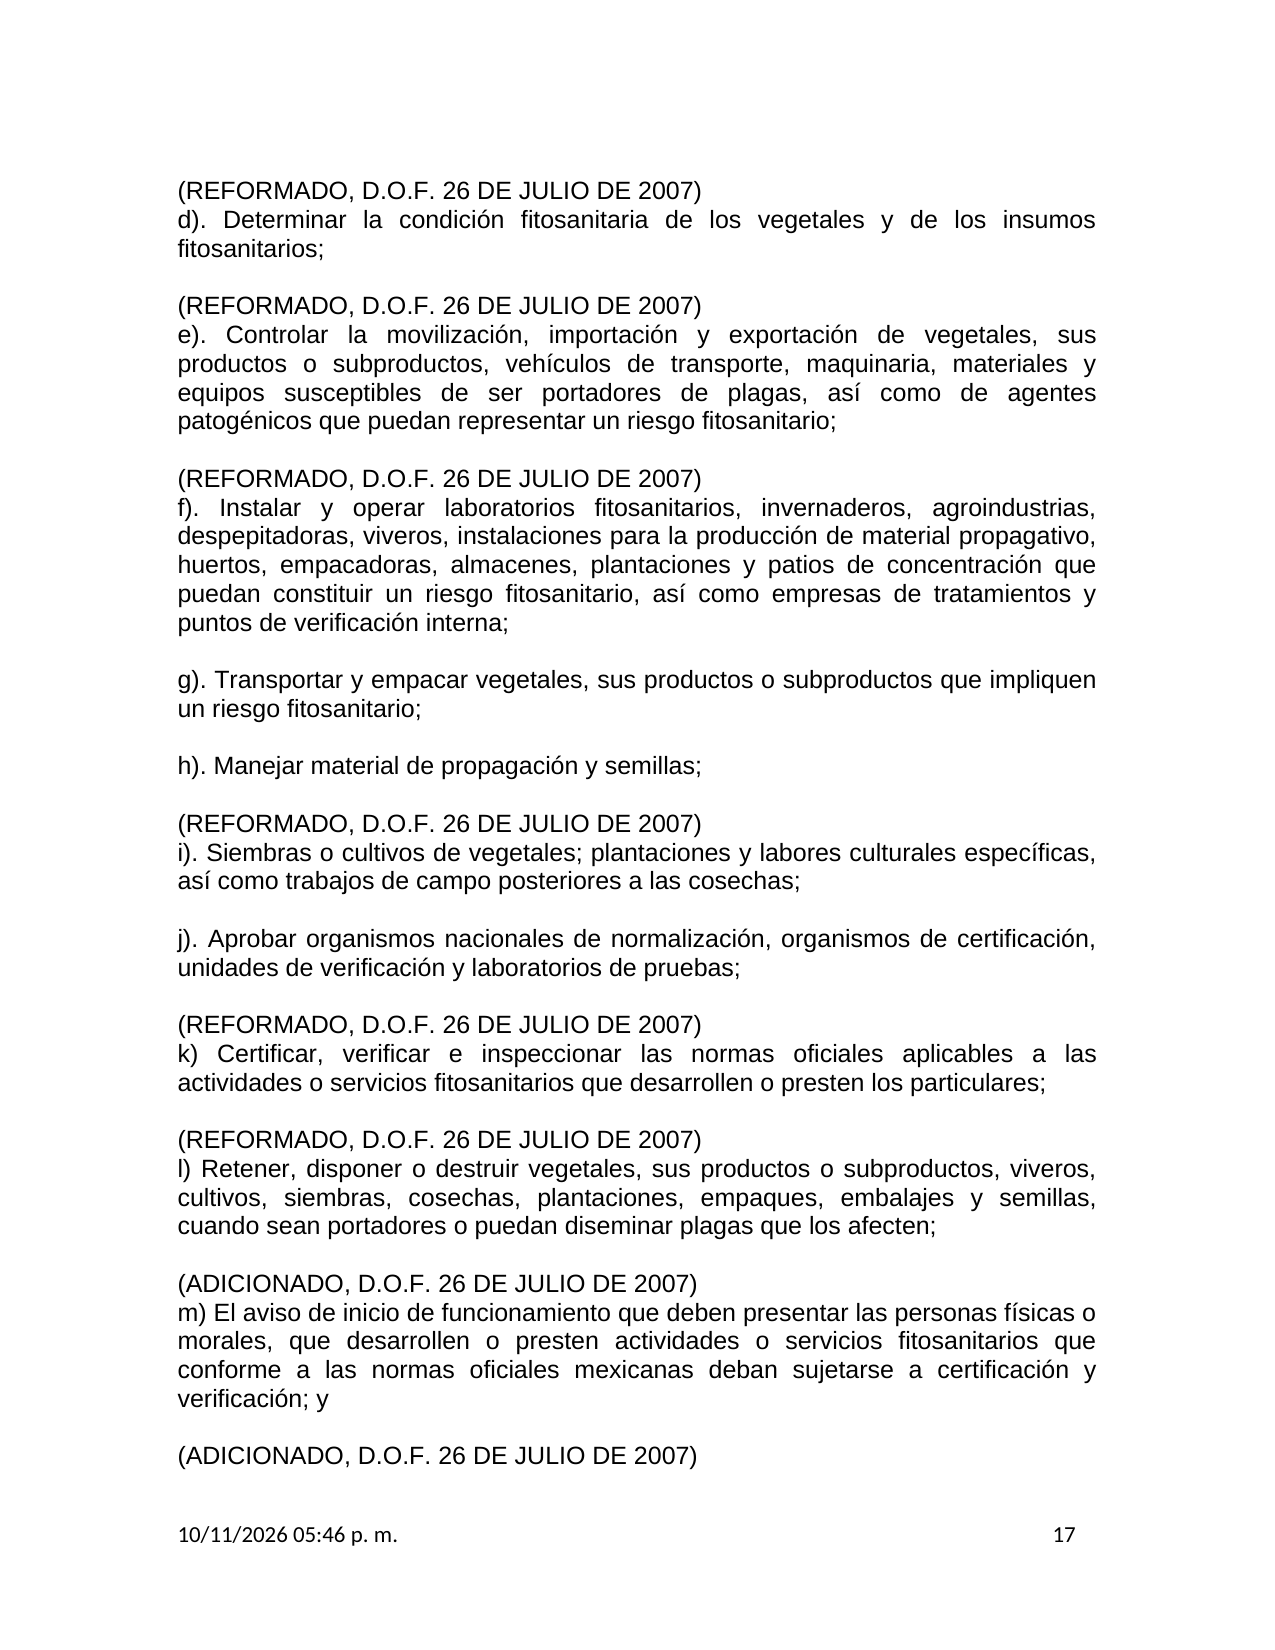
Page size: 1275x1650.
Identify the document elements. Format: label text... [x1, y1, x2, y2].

text (REFORMADO, D.O.F. 26 DE JULIO DE 2007) [177, 291, 1098, 320]
text (ADICIONADO, D.O.F. 26 DE JULIO DE 2007) [177, 1269, 1098, 1298]
text f). Instalar y operar laboratorios fitosanitarios, invernaderos, agroindustrias, despepitadoras, viveros, instalaciones para la producción de material propagativo, huertos, empacadoras, almacenes, plantaciones y patios de concentración que puedan constituir un riesgo fitosanitario, así como empresas de tratamientos y puntos de verificación interna; [177, 493, 1098, 636]
text (REFORMADO, D.O.F. 26 DE JULIO DE 2007) [177, 1125, 1098, 1154]
text k) Certificar, verificar e inspeccionar las normas oficiales aplicables a las actividades o servicios fitosanitarios que desarrollen o presten los particulares; [177, 1039, 1098, 1096]
text l) Retener, disponer o destruir vegetales, sus productos o subproductos, viveros, cultivos, siembras, cosechas, plantaciones, empaques, embalajes y semillas, cuando sean portadores o puedan diseminar plagas que los afecten; [177, 1154, 1098, 1240]
text g). Transportar y empacar vegetales, sus productos o subproductos que impliquen un riesgo fitosanitario; [177, 665, 1098, 723]
text (REFORMADO, D.O.F. 26 DE JULIO DE 2007) [177, 176, 1098, 205]
text d). Determinar la condición fitosanitaria de los vegetales y de los insumos fitosanitarios; [177, 205, 1098, 263]
text m) El aviso de inicio de funcionamiento que deben presentar las personas físicas o morales, que desarrollen o presten actividades o servicios fitosanitarios que conforme a las normas oficiales mexicanas deban sujetarse a certificación y verificación; y [177, 1298, 1098, 1413]
text h). Manejar material de propagación y semillas; [177, 751, 1098, 780]
text (REFORMADO, D.O.F. 26 DE JULIO DE 2007) [177, 464, 1098, 493]
text i). Siembras o cultivos de vegetales; plantaciones y labores culturales específicas, así como trabajos de campo posteriores a las cosechas; [177, 838, 1098, 895]
text (REFORMADO, D.O.F. 26 DE JULIO DE 2007) [177, 1010, 1098, 1039]
text e). Controlar la movilización, importación y exportación de vegetales, sus productos o subproductos, vehículos de transporte, maquinaria, materiales y equipos susceptibles de ser portadores de plagas, así como de agentes patogénicos que puedan representar un riesgo fitosanitario; [177, 320, 1098, 435]
text j). Aprobar organismos nacionales de normalización, organismos de certificación, unidades de verificación y laboratorios de pruebas; [177, 924, 1098, 981]
text (ADICIONADO, D.O.F. 26 DE JULIO DE 2007) [177, 1441, 1098, 1470]
text (REFORMADO, D.O.F. 26 DE JULIO DE 2007) [177, 809, 1098, 838]
